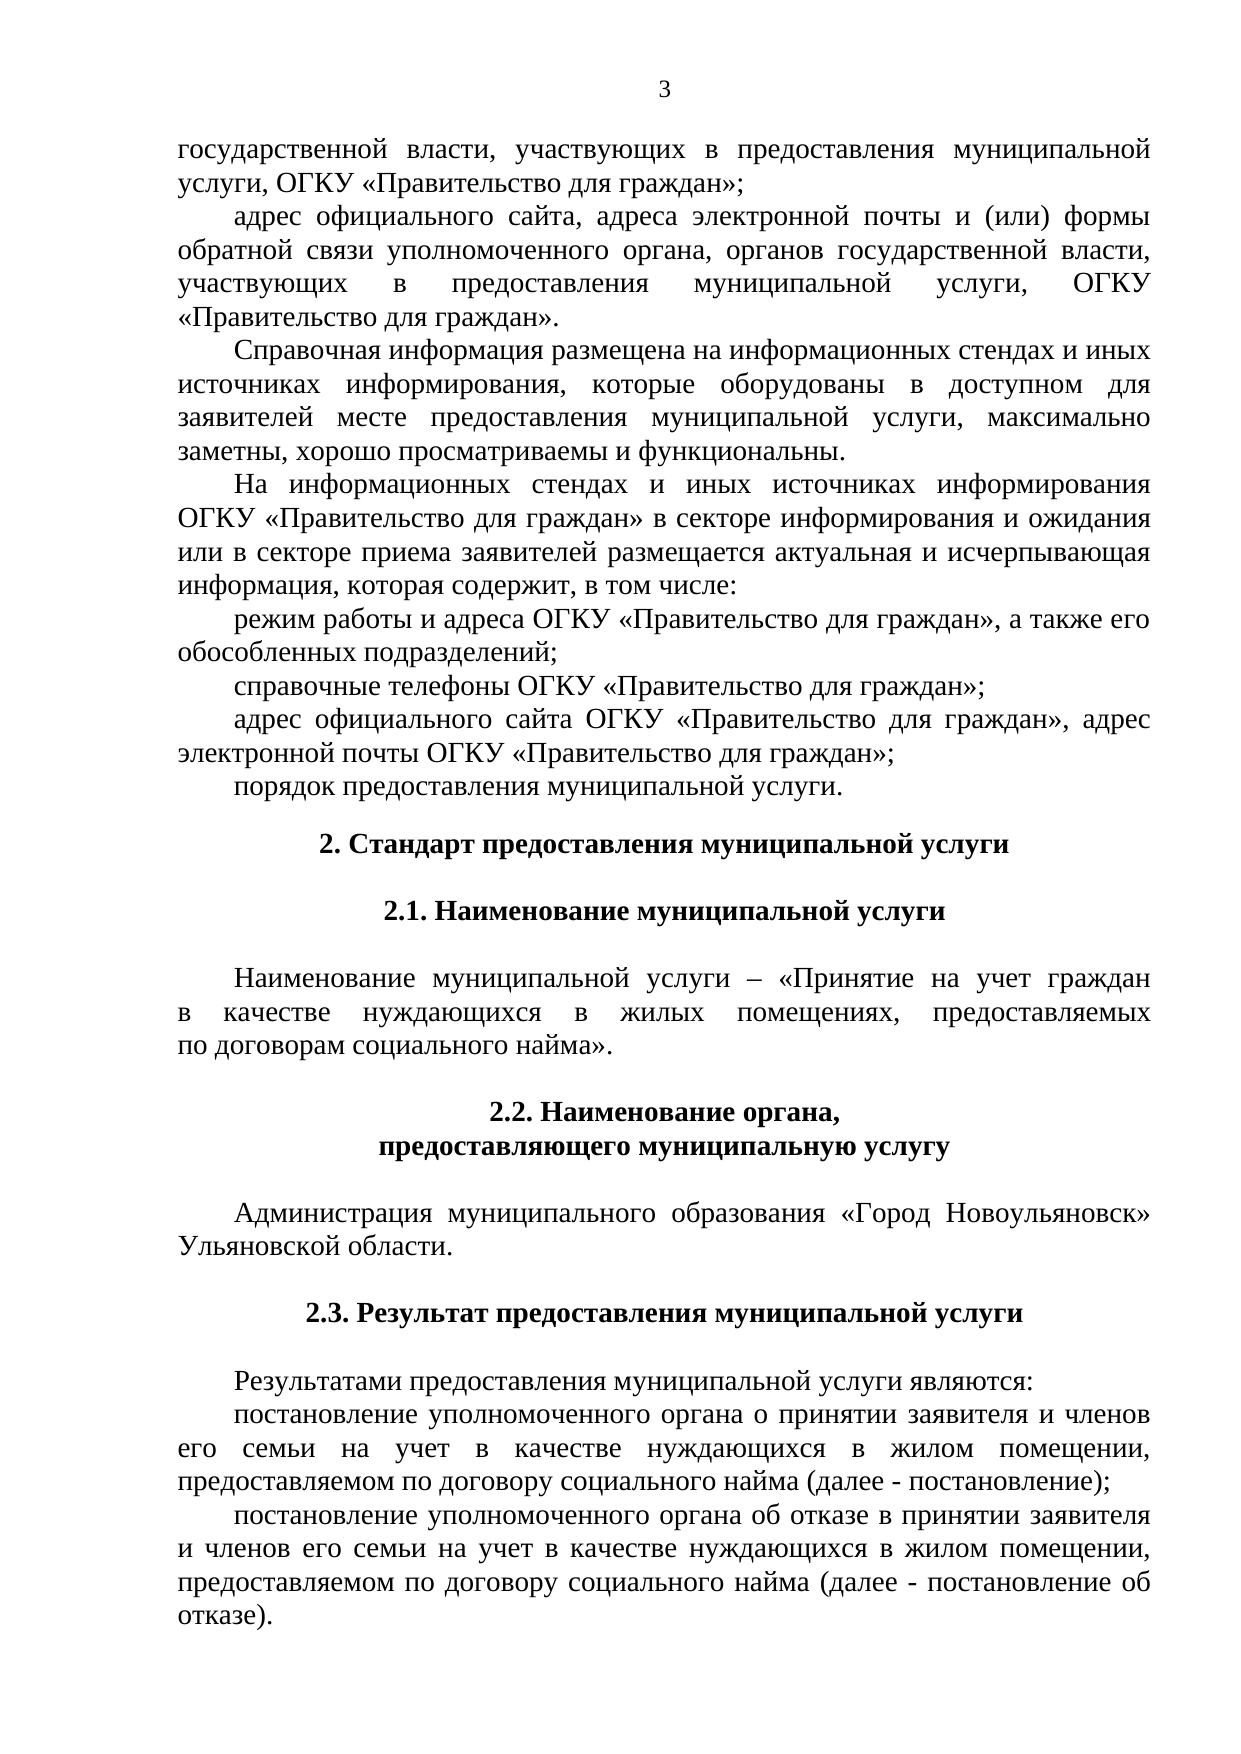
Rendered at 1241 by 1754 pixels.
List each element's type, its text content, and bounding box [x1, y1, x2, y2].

text постановление уполномоченного органа об отказе в принятии заявителя и членов его семьи на учет в качестве нуждающихся в жилом помещении, предоставляемом по договору социального найма (далее - постановление об отказе). [177, 1497, 1152, 1631]
text постановление уполномоченного органа о принятии заявителя и членов его семьи на учет в качестве нуждающихся в жилом помещении, предоставляемом по договору социального найма (далее - постановление); [177, 1396, 1152, 1497]
text порядок предоставления муниципальной услуги. [177, 768, 1152, 802]
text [177, 131, 1152, 198]
text адрес официального сайта ОГКУ «Правительство для граждан», адрес электронной почты ОГКУ «Правительство для граждан»; [177, 701, 1152, 768]
text режим работы и адреса ОГКУ «Правительство для граждан», а также его обособленных подразделений; [177, 601, 1152, 668]
text Справочная информация размещена на информационных стендах и иных источниках информирования, которые оборудованы в доступном для заявителей месте предоставления муниципальной услуги, максимально заметны, хорошо просматриваемы и функциональны. [177, 332, 1152, 467]
text Наименование муниципальной услуги – «Принятие на учет граждан в качестве нуждающихся в жилых помещениях, предоставляемых по договорам социального найма». [177, 960, 1152, 1061]
title 2.3. Результат предоставления муниципальной услуги [177, 1296, 1152, 1329]
text адрес официального сайта, адреса электронной почты и (или) формы обратной связи уполномоченного органа, органов государственной власти, участвующих в предоставления муниципальной услуги, ОГКУ «Правительство для граждан». [177, 198, 1152, 332]
text Результатами предоставления муниципальной услуги являются: [177, 1363, 1152, 1396]
text На информационных стендах и иных источниках информирования ОГКУ «Правительство для граждан» в секторе информирования и ожидания или в секторе приема заявителей размещается актуальная и исчерпывающая информация, которая содержит, в том числе: [177, 467, 1152, 601]
title 2.1. Наименование муниципальной услуги [177, 893, 1152, 927]
text Администрация муниципального образования «Город Новоульяновск» Ульяновской области. [177, 1195, 1152, 1262]
title 2.2. Наименование органа, [177, 1094, 1152, 1128]
text справочные телефоны ОГКУ «Правительство для граждан»; [177, 668, 1152, 701]
title 2. Стандарт предоставления муниципальной услуги [177, 826, 1152, 859]
title предоставляющего муниципальную услугу [177, 1128, 1152, 1161]
